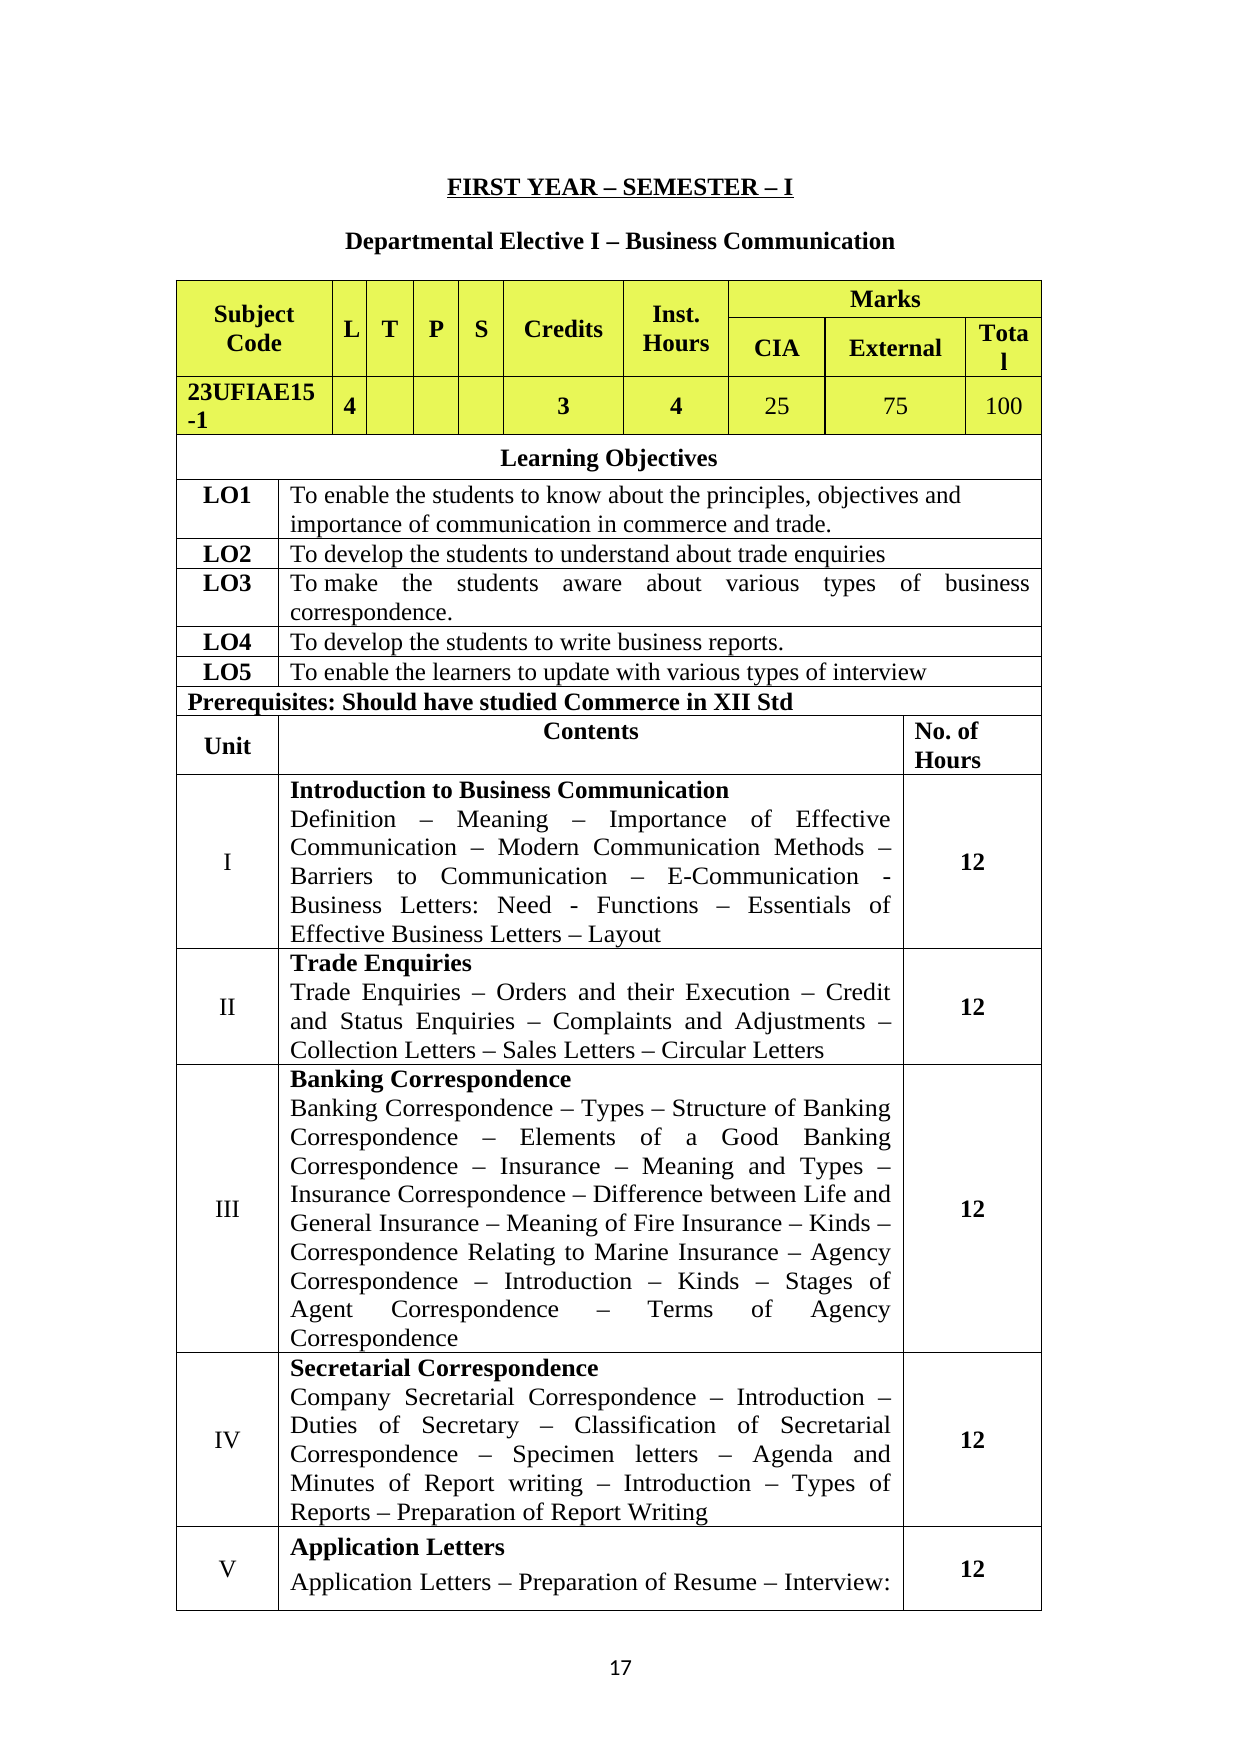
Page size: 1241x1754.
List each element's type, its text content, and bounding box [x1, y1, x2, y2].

table_cell Total [966, 318, 1041, 376]
table_cell To make the students aware about various types of business correspondence. [279, 569, 1041, 626]
table_header T [367, 281, 413, 376]
table_header S [459, 281, 503, 376]
table_header Credits [504, 281, 623, 376]
table_header Inst. Hours [624, 281, 728, 376]
table_cell 12 [904, 1353, 1041, 1526]
table_cell To enable the students to know about the principles, objectives and importance of communication in commerce and trade. [279, 480, 1041, 538]
table_cell Prerequisites: Should have studied Commerce in XII Std [177, 687, 1041, 715]
table_cell 3 [504, 377, 623, 434]
table_cell No. of Hours [904, 716, 1041, 774]
table_cell [459, 377, 503, 434]
table_cell I [177, 775, 278, 947]
table_cell Unit [177, 716, 278, 774]
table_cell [279, 1527, 903, 1610]
table_cell External [826, 318, 965, 376]
table_cell LO4 [177, 627, 278, 656]
table_cell 12 [904, 1527, 1041, 1610]
table_header P [414, 281, 458, 376]
text Departmental Elective I – Business Communication [187, 226, 1053, 255]
table_cell CIA [729, 318, 824, 376]
table_cell Secretarial Correspondence Company Secretarial Correspondence – Introduction – Duties of Secretary – Classification of Secretarial Correspondence – Specimen letters – Agenda and Minutes of Report writing – Introduction – Types of Reports – Preparation of Report Writing [279, 1353, 903, 1526]
table_cell IV [177, 1353, 278, 1526]
table_cell [367, 377, 413, 434]
table_cell [414, 377, 458, 434]
table_cell LO1 [177, 480, 278, 538]
table_cell Learning Objectives [177, 435, 1041, 479]
table_cell 100 [966, 377, 1041, 434]
text FIRST YEAR – SEMESTER – I [187, 172, 1053, 201]
table_cell 75 [826, 377, 965, 434]
table_cell Banking Correspondence Banking Correspondence – Types – Structure of Banking Correspondence – Elements of a Good Banking Correspondence – Insurance – Meaning and Types – Insurance Correspondence – Difference between Life and General Insurance – Meaning of Fire Insurance – Kinds – Correspondence Relating to Marine Insurance – Agency Correspondence – Introduction – Kinds – Stages of Agent Correspondence – Terms of Agency Correspondence [279, 1065, 903, 1352]
table_cell Trade Enquiries Trade Enquiries – Orders and their Execution – Credit and Status Enquiries – Complaints and Adjustments – Collection Letters – Sales Letters – Circular Letters [279, 949, 903, 1063]
table_cell To develop the students to understand about trade enquiries [279, 539, 1041, 567]
table_cell LO3 [177, 569, 278, 626]
table_cell To enable the learners to update with various types of interview [279, 657, 1041, 686]
table_cell V [177, 1527, 278, 1610]
table_cell LO5 [177, 657, 278, 686]
table_cell 25 [729, 377, 824, 434]
table_cell Contents [279, 716, 903, 774]
table_cell To develop the students to write business reports. [279, 627, 1041, 656]
table_header L [333, 281, 366, 376]
table_cell III [177, 1065, 278, 1352]
table_header Marks [729, 281, 1041, 317]
table_cell Introduction to Business Communication Definition – Meaning – Importance of Effective Communication – Modern Communication Methods – Barriers to Communication – E-Communication - Business Letters: Need - Functions – Essentials of Effective Business Letters – Layout [279, 775, 903, 947]
table_cell 12 [904, 1065, 1041, 1352]
table_cell 4 [624, 377, 728, 434]
table_cell 4 [333, 377, 366, 434]
table_cell 12 [904, 775, 1041, 947]
table_cell 23UFIAE15-1 [177, 377, 332, 434]
table_header Subject Code [177, 281, 332, 376]
table_cell 12 [904, 949, 1041, 1063]
table_cell LO2 [177, 539, 278, 567]
table_cell II [177, 949, 278, 1063]
